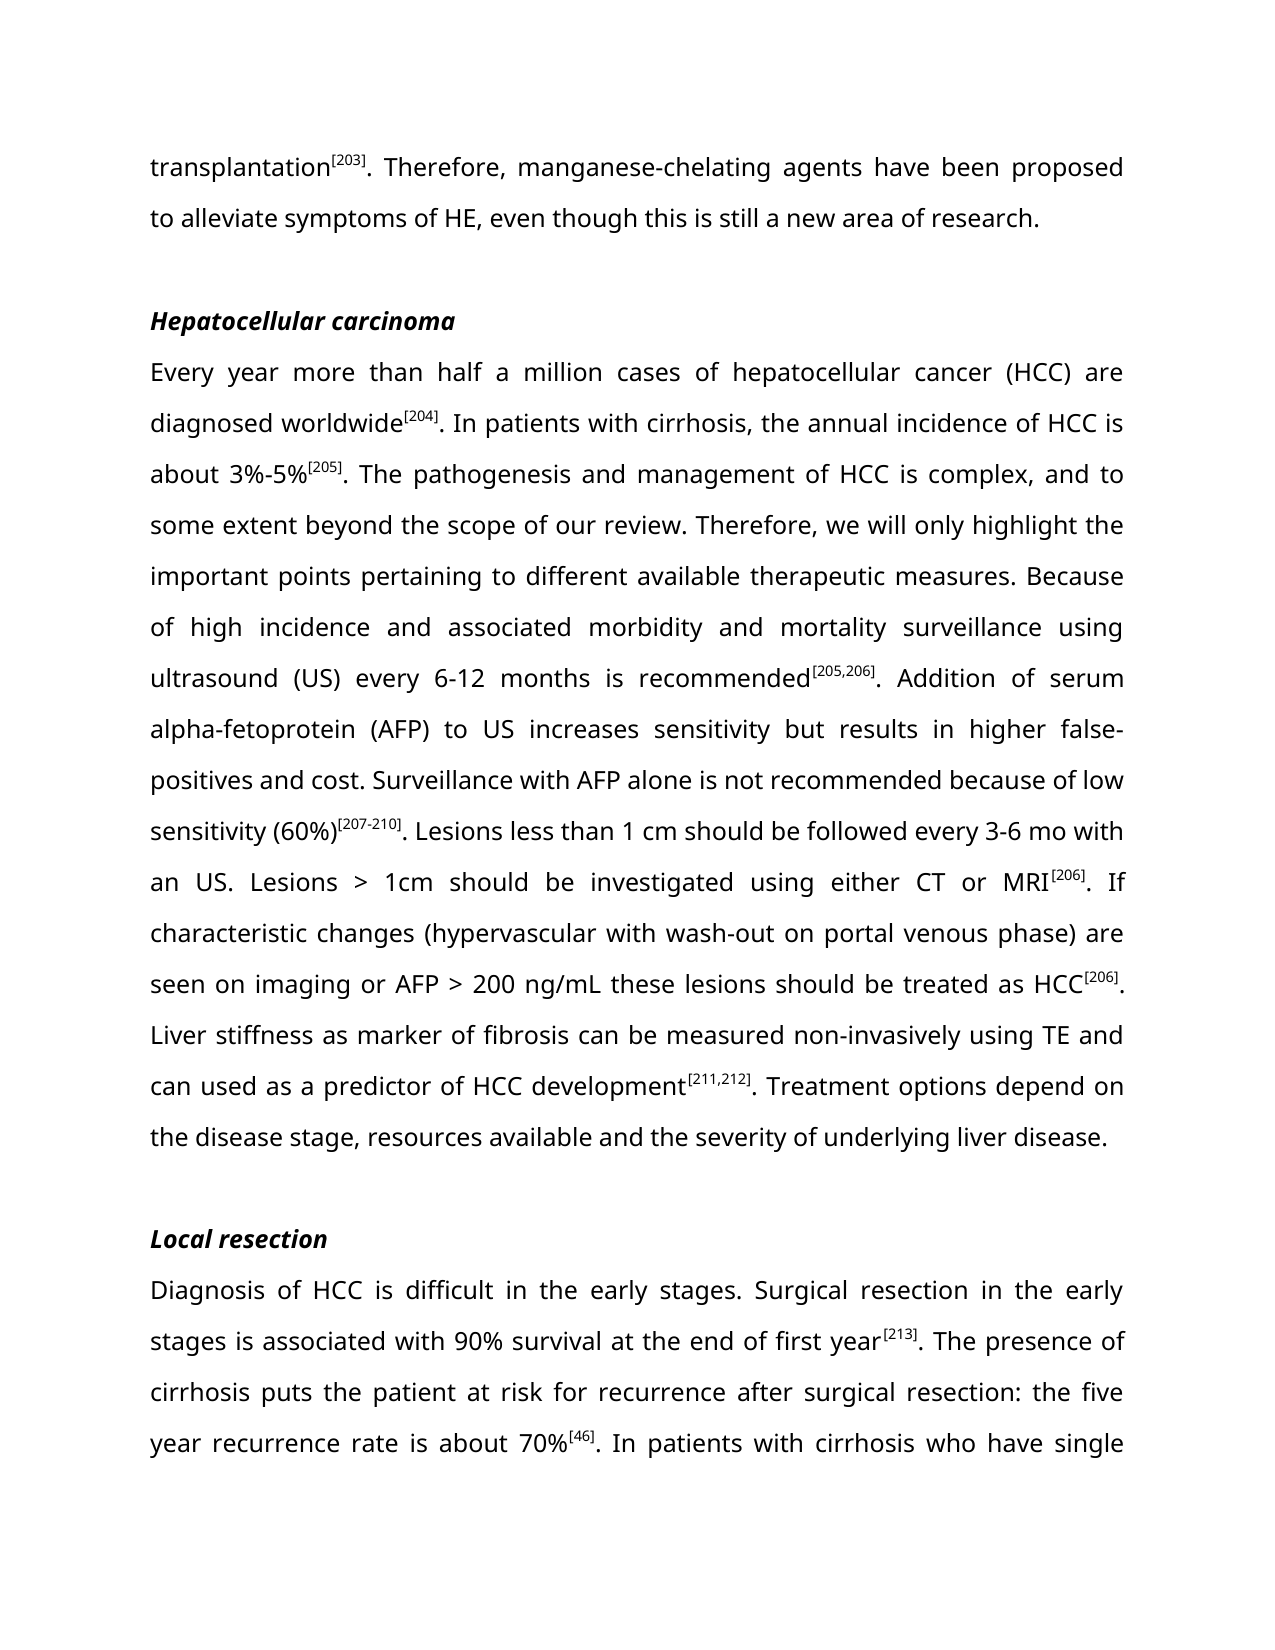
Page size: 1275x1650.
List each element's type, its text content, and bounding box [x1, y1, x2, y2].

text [150, 1273, 1125, 1460]
text Every year more than half a million cases of hepatocellular cancer (HCC) are diagnosed worldwide[204]. In patients with cirrhosis, the annual incidence of HCC is about 3%-5%[205]. The pathogenesis and management of HCC is complex, and to some extent beyond the scope of our review. Therefore, we will only highlight the important points pertaining to different available therapeutic measures. Because of high incidence and associated morbidity and mortality surveillance using ultrasound (US) every 6-12 months is recommended[205,206]. Addition of serum alpha-fetoprotein (AFP) to US increases sensitivity but results in higher false-positives and cost. Surveillance with AFP alone is not recommended because of low sensitivity (60%)[207-210]. Lesions less than 1 cm should be followed every 3-6 mo with an US. Lesions > 1cm should be investigated using either CT or MRI[206]. If characteristic changes (hypervascular with wash-out on portal venous phase) are seen on imaging or AFP > 200 ng/mL these lesions should be treated as HCC[206]. Liver stiffness as marker of fibrosis can be measured non-invasively using TE and can used as a predictor of HCC development[211,212]. Treatment options depend on the disease stage, resources available and the severity of underlying liver disease. [150, 354, 1125, 1154]
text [150, 150, 1125, 235]
text Hepatocellular carcinoma [150, 303, 1125, 337]
text Local resection [150, 1222, 1125, 1256]
